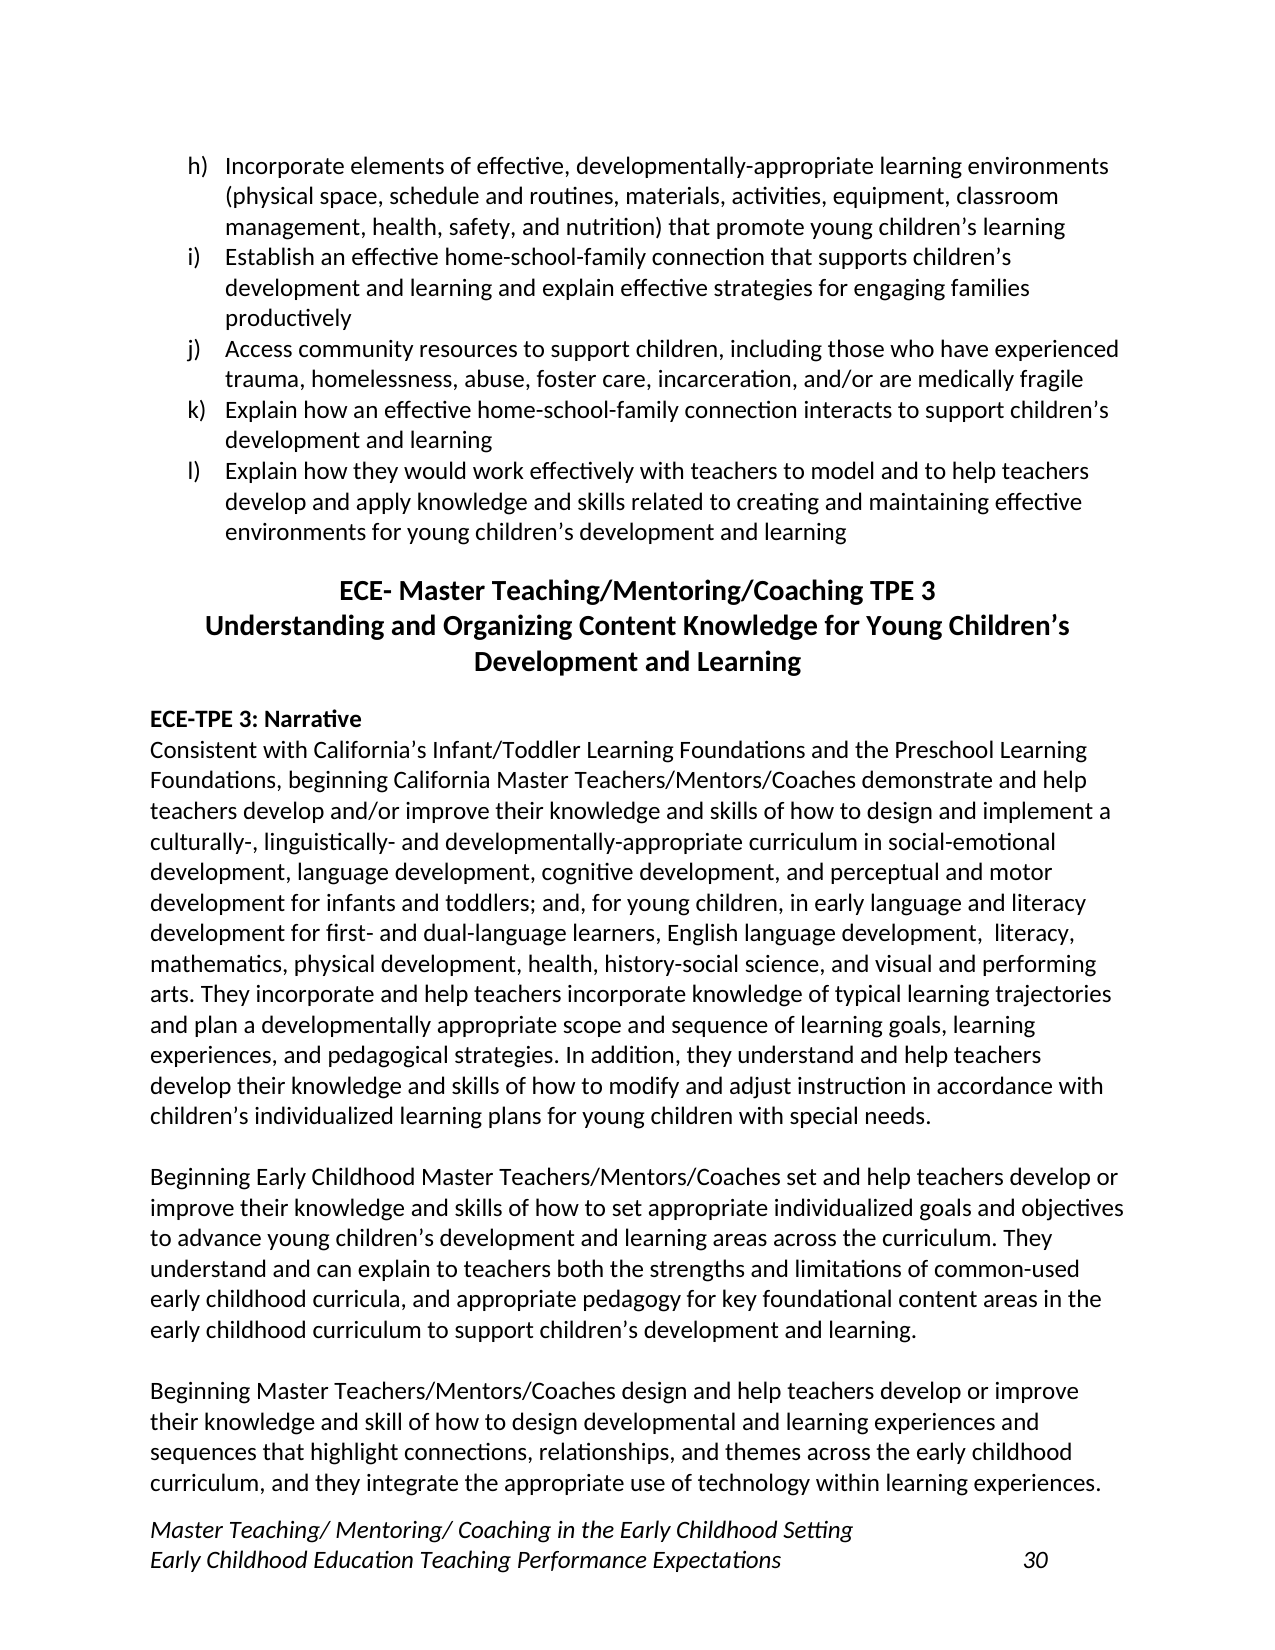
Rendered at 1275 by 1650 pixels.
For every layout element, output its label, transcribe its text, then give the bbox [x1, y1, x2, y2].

list Access community resources to support children, including those who have experienced trauma, homelessness, abuse, foster care, incarceration, and/or are medically fragile [187, 333, 1125, 394]
subtitle ECE-TPE 3: Narrative [150, 704, 1125, 734]
text Beginning Early Childhood Master Teachers/Mentors/Coaches set and help teachers develop or improve their knowledge and skills of how to set appropriate individualized goals and objectives to advance young children’s development and learning areas across the curriculum. They understand and can explain to teachers both the strengths and limitations of common-used early childhood curricula, and appropriate pedagogy for key foundational content areas in the early childhood curriculum to support children’s development and learning. [150, 1161, 1125, 1344]
subtitle ECE- Master Teaching/Mentoring/Coaching TPE 3 Understanding and Organizing Content Knowledge for Young Children’s Development and Learning [150, 572, 1125, 679]
list Explain how an effective home-school-family connection interacts to support children’s development and learning [187, 394, 1125, 455]
list Incorporate elements of effective, developmentally-appropriate learning environments (physical space, schedule and routines, materials, activities, equipment, classroom management, health, safety, and nutrition) that promote young children’s learning [187, 150, 1125, 242]
list Establish an effective home-school-family connection that supports children’s development and learning and explain effective strategies for engaging families productively [187, 242, 1125, 333]
text Consistent with California’s Infant/Toddler Learning Foundations and the Preschool Learning Foundations, beginning California Master Teachers/Mentors/Coaches demonstrate and help teachers develop and/or improve their knowledge and skills of how to design and implement a culturally-, linguistically- and developmentally-appropriate curriculum in social-emotional development, language development, cognitive development, and perceptual and motor development for infants and toddlers; and, for young children, in early language and literacy development for first- and dual-language learners, English language development, literacy, mathematics, physical development, health, history-social science, and visual and performing arts. They incorporate and help teachers incorporate knowledge of typical learning trajectories and plan a developmentally appropriate scope and sequence of learning goals, learning experiences, and pedagogical strategies. In addition, they understand and help teachers develop their knowledge and skills of how to modify and adjust instruction in accordance with children’s individualized learning plans for young children with special needs. [150, 734, 1125, 1131]
list Explain how they would work effectively with teachers to model and to help teachers develop and apply knowledge and skills related to creating and maintaining effective environments for young children’s development and learning [187, 455, 1125, 547]
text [150, 1375, 1125, 1497]
